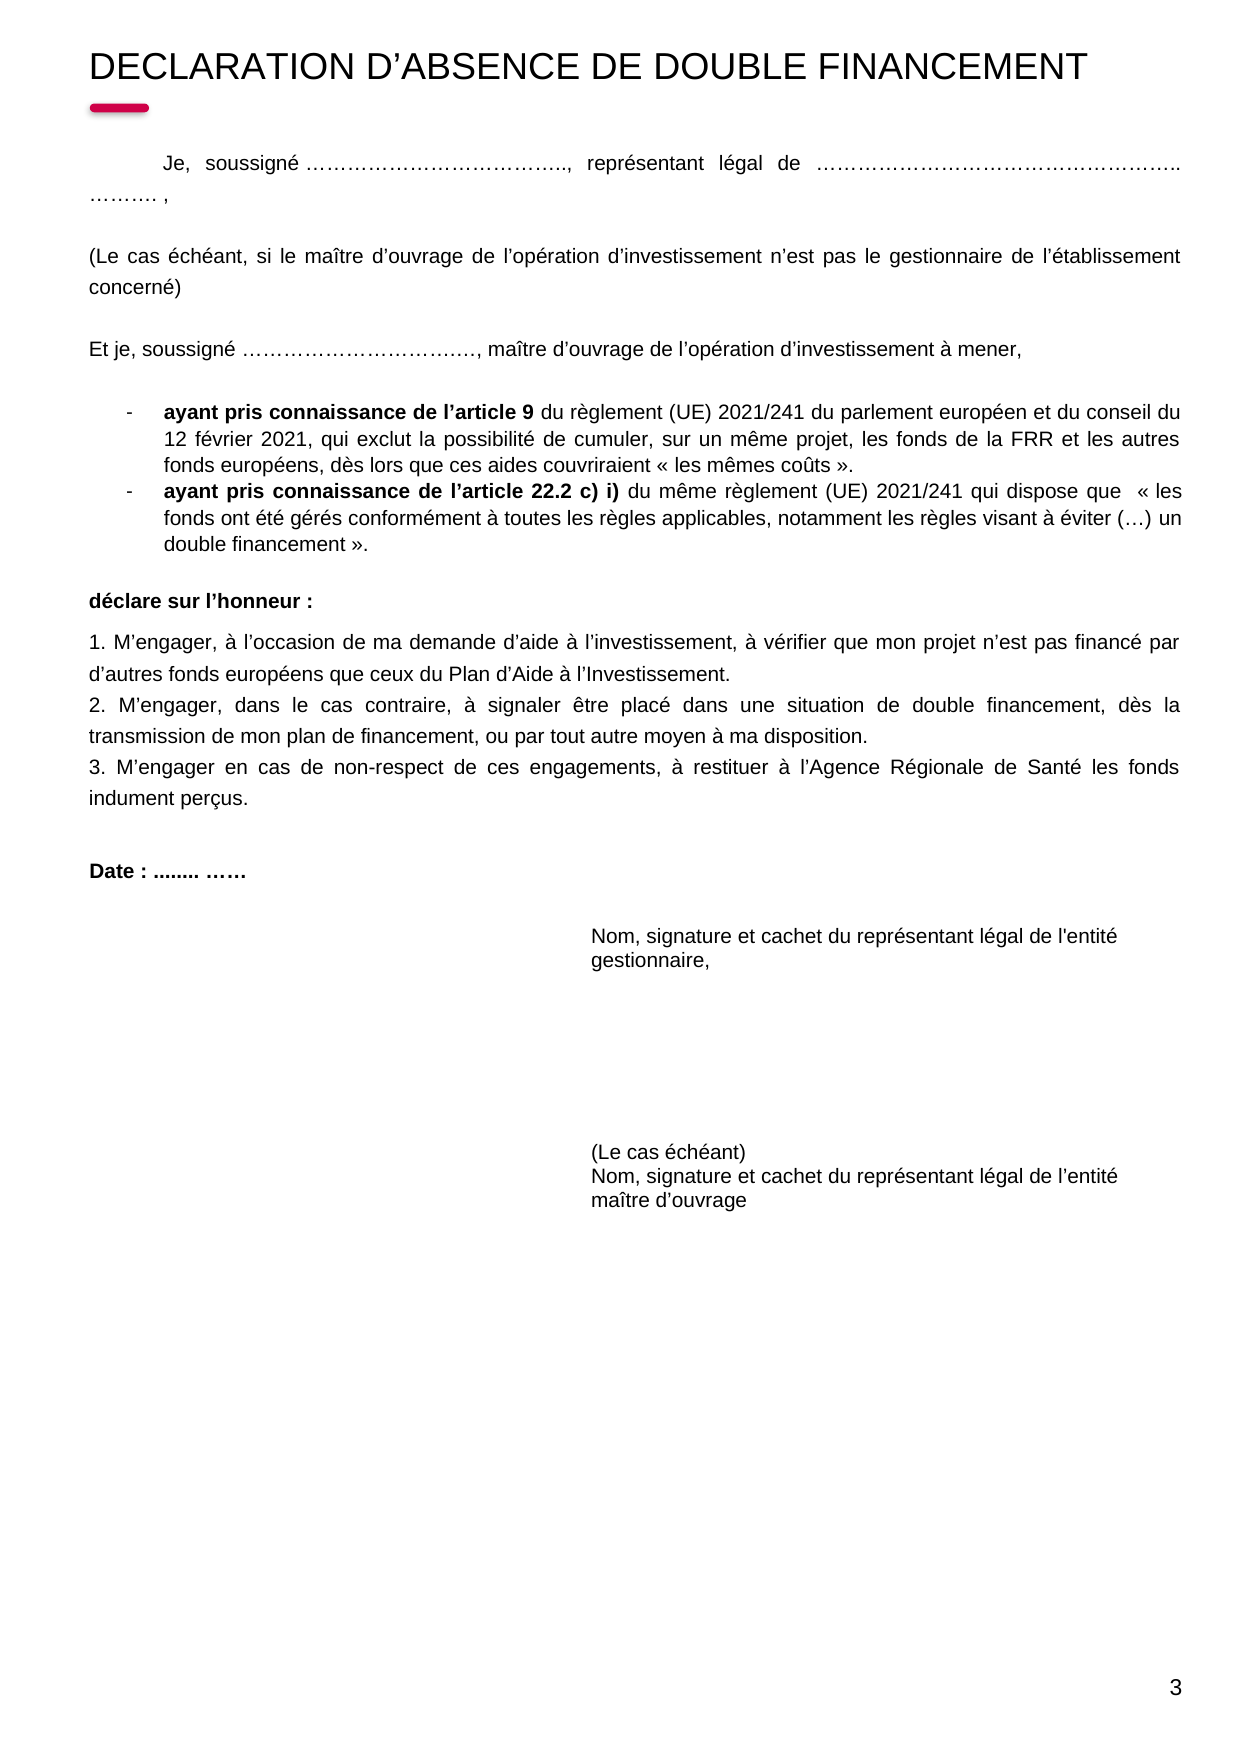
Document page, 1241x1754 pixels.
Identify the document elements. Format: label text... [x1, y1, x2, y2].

text Et je, soussigné ………………………….…, maître d’ouvrage de l’opération d’investissement à mener, [89, 337, 1182, 361]
text Je, soussigné ……………………………….., représentant légal de ……………………………………………..………. , [89, 150, 1182, 206]
text 1. M’engager, à l’occasion de ma demande d’aide à l’investissement, à vérifier que mon projet n’est pas financé par d’autres fonds européens que ceux du Plan d’Aide à l’Investissement. [89, 630, 1182, 685]
text (Le cas échéant, si le maître d’ouvrage de l’opération d’investissement n’est pas le gestionnaire de l’établissement concerné) [89, 244, 1182, 299]
list ayant pris connaissance de l’article 22.2 c) i) du même règlement (UE) 2021/241 qui dispose que « les fonds ont été gérés conformément à toutes les règles applicables, notamment les règles visant à éviter (…) un double financement ». [126, 478, 1182, 556]
subtitle Date : ........ …… [89, 859, 1182, 883]
text 2. M’engager, dans le cas contraire, à signaler être placé dans une situation de double financement, dès la transmission de mon plan de financement, ou par tout autre moyen à ma disposition. [89, 692, 1182, 748]
text 3. M’engager en cas de non-respect de ces engagements, à restituer à l’Agence Régionale de Santé les fonds indument perçus. [89, 755, 1182, 810]
text DECLARATION D’ABSENCE DE DOUBLE FINANCEMENT [89, 44, 1182, 87]
list ayant pris connaissance de l’article 9 du règlement (UE) 2021/241 du parlement européen et du conseil du 12 février 2021, qui exclut la possibilité de cumuler, sur un même projet, les fonds de la FRR et les autres fonds européens, dès lors que ces aides couvriraient « les mêmes coûts ». [126, 399, 1182, 477]
text déclare sur l’honneur : [89, 589, 1182, 613]
text Nom, signature et cachet du représentant légal de l'entité gestionnaire, [591, 924, 1182, 972]
text Nom, signature et cachet du représentant légal de l’entité maître d’ouvrage [591, 1164, 1182, 1212]
text (Le cas échéant) [591, 1140, 1182, 1164]
